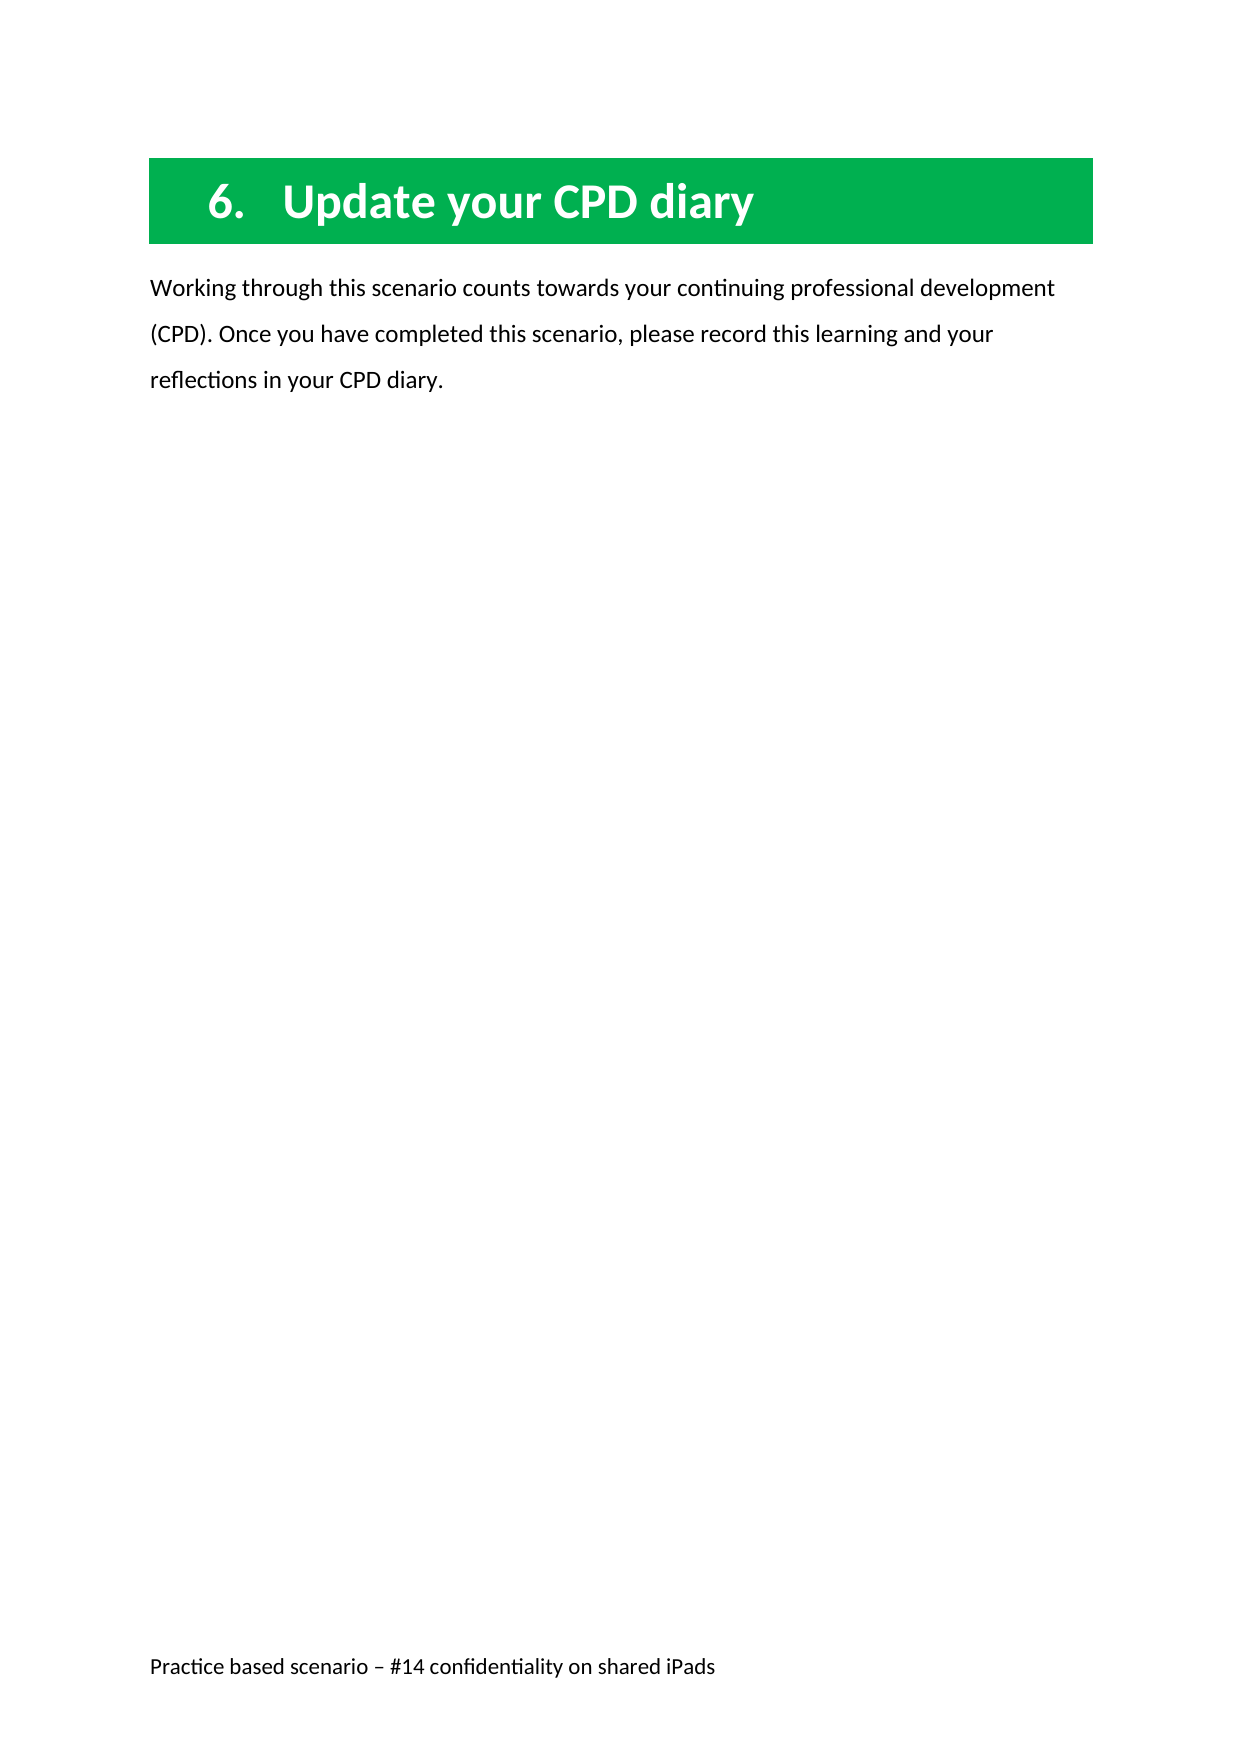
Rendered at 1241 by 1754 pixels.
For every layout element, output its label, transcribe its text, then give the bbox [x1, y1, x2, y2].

text Working through this scenario counts towards your continuing professional development (CPD). Once you have completed this scenario, please record this learning and your reflections in your CPD diary. [150, 272, 1090, 394]
